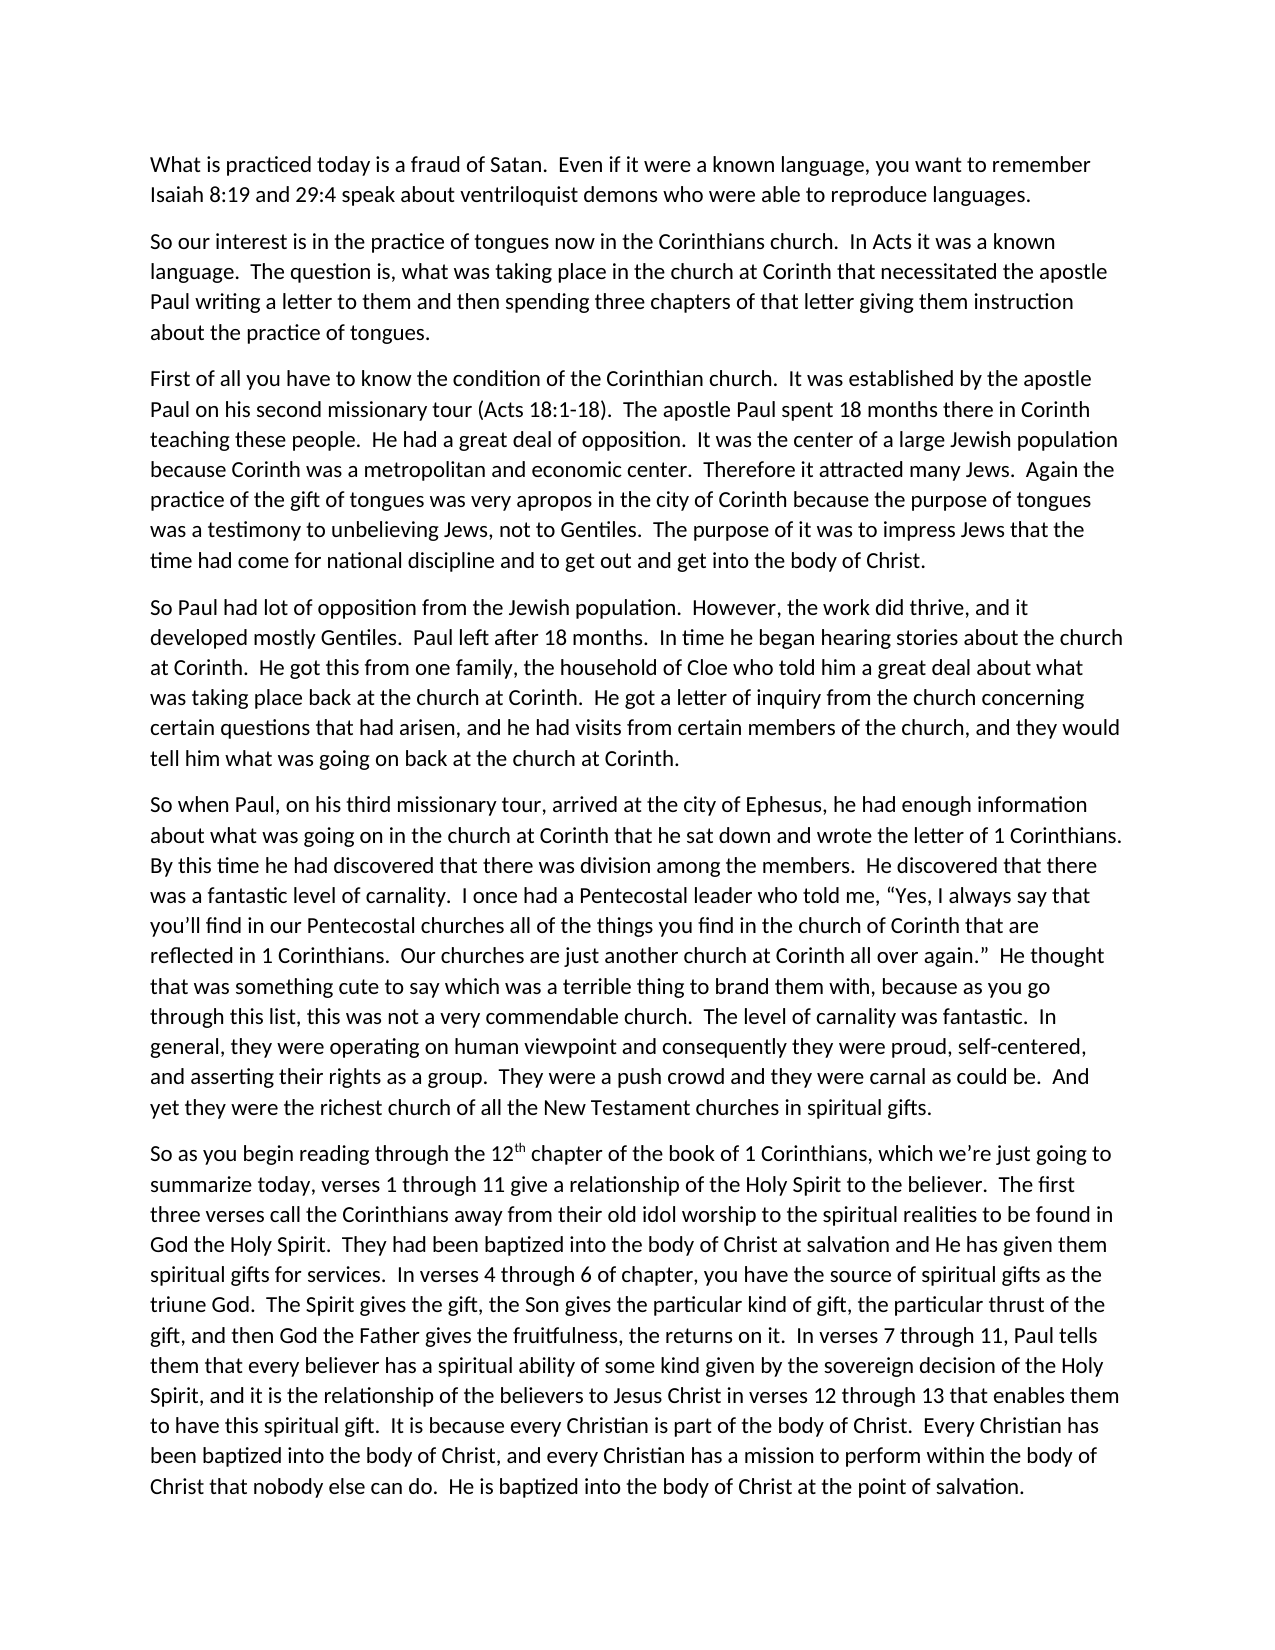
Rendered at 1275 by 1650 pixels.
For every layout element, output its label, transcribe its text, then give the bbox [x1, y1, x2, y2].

text So as you begin reading through the 12th chapter of the book of 1 Corinthians, which we’re just going to summarize today, verses 1 through 11 give a relationship of the Holy Spirit to the believer. The first three verses call the Corinthians away from their old idol worship to the spiritual realities to be found in God the Holy Spirit. They had been baptized into the body of Christ at salvation and He has given them spiritual gifts for services. In verses 4 through 6 of chapter, you have the source of spiritual gifts as the triune God. The Spirit gives the gift, the Son gives the particular kind of gift, the particular thrust of the gift, and then God the Father gives the fruitfulness, the returns on it. In verses 7 through 11, Paul tells them that every believer has a spiritual ability of some kind given by the sovereign decision of the Holy Spirit, and it is the relationship of the believers to Jesus Christ in verses 12 through 13 that enables them to have this spiritual gift. It is because every Christian is part of the body of Christ. Every Christian has been baptized into the body of Christ, and every Christian has a mission to perform within the body of Christ that nobody else can do. He is baptized into the body of Christ at the point of salvation. [150, 1139, 1125, 1500]
text First of all you have to know the condition of the Corinthian church. It was established by the apostle Paul on his second missionary tour (Acts 18:1-18). The apostle Paul spent 18 months there in Corinth teaching these people. He had a great deal of opposition. It was the center of a large Jewish population because Corinth was a metropolitan and economic center. Therefore it attracted many Jews. Again the practice of the gift of tongues was very apropos in the city of Corinth because the purpose of tongues was a testimony to unbelieving Jews, not to Gentiles. The purpose of it was to impress Jews that the time had come for national discipline and to get out and get into the body of Christ. [150, 364, 1125, 574]
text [150, 150, 1125, 208]
text So when Paul, on his third missionary tour, arrived at the city of Ephesus, he had enough information about what was going on in the church at Corinth that he sat down and wrote the letter of 1 Corinthians. By this time he had discovered that there was division among the members. He discovered that there was a fantastic level of carnality. I once had a Pentecostal leader who told me, “Yes, I always say that you’ll find in our Pentecostal churches all of the things you find in the church of Corinth that are reflected in 1 Corinthians. Our churches are just another church at Corinth all over again.” He thought that was something cute to say which was a terrible thing to brand them with, because as you go through this list, this was not a very commendable church. The level of carnality was fantastic. In general, they were operating on human viewpoint and consequently they were proud, self-centered, and asserting their rights as a group. They were a push crowd and they were carnal as could be. And yet they were the richest church of all the New Testament churches in spiritual gifts. [150, 791, 1125, 1121]
text So our interest is in the practice of tongues now in the Corinthians church. In Acts it was a known language. The question is, what was taking place in the church at Corinth that necessitated the apostle Paul writing a letter to them and then spending three chapters of that letter giving them instruction about the practice of tongues. [150, 227, 1125, 346]
text So Paul had lot of opposition from the Jewish population. However, the work did thrive, and it developed mostly Gentiles. Paul left after 18 months. In time he began hearing stories about the church at Corinth. He got this from one family, the household of Cloe who told him a great deal about what was taking place back at the church at Corinth. He got a letter of inquiry from the church concerning certain questions that had arisen, and he had visits from certain members of the church, and they would tell him what was going on back at the church at Corinth. [150, 593, 1125, 772]
